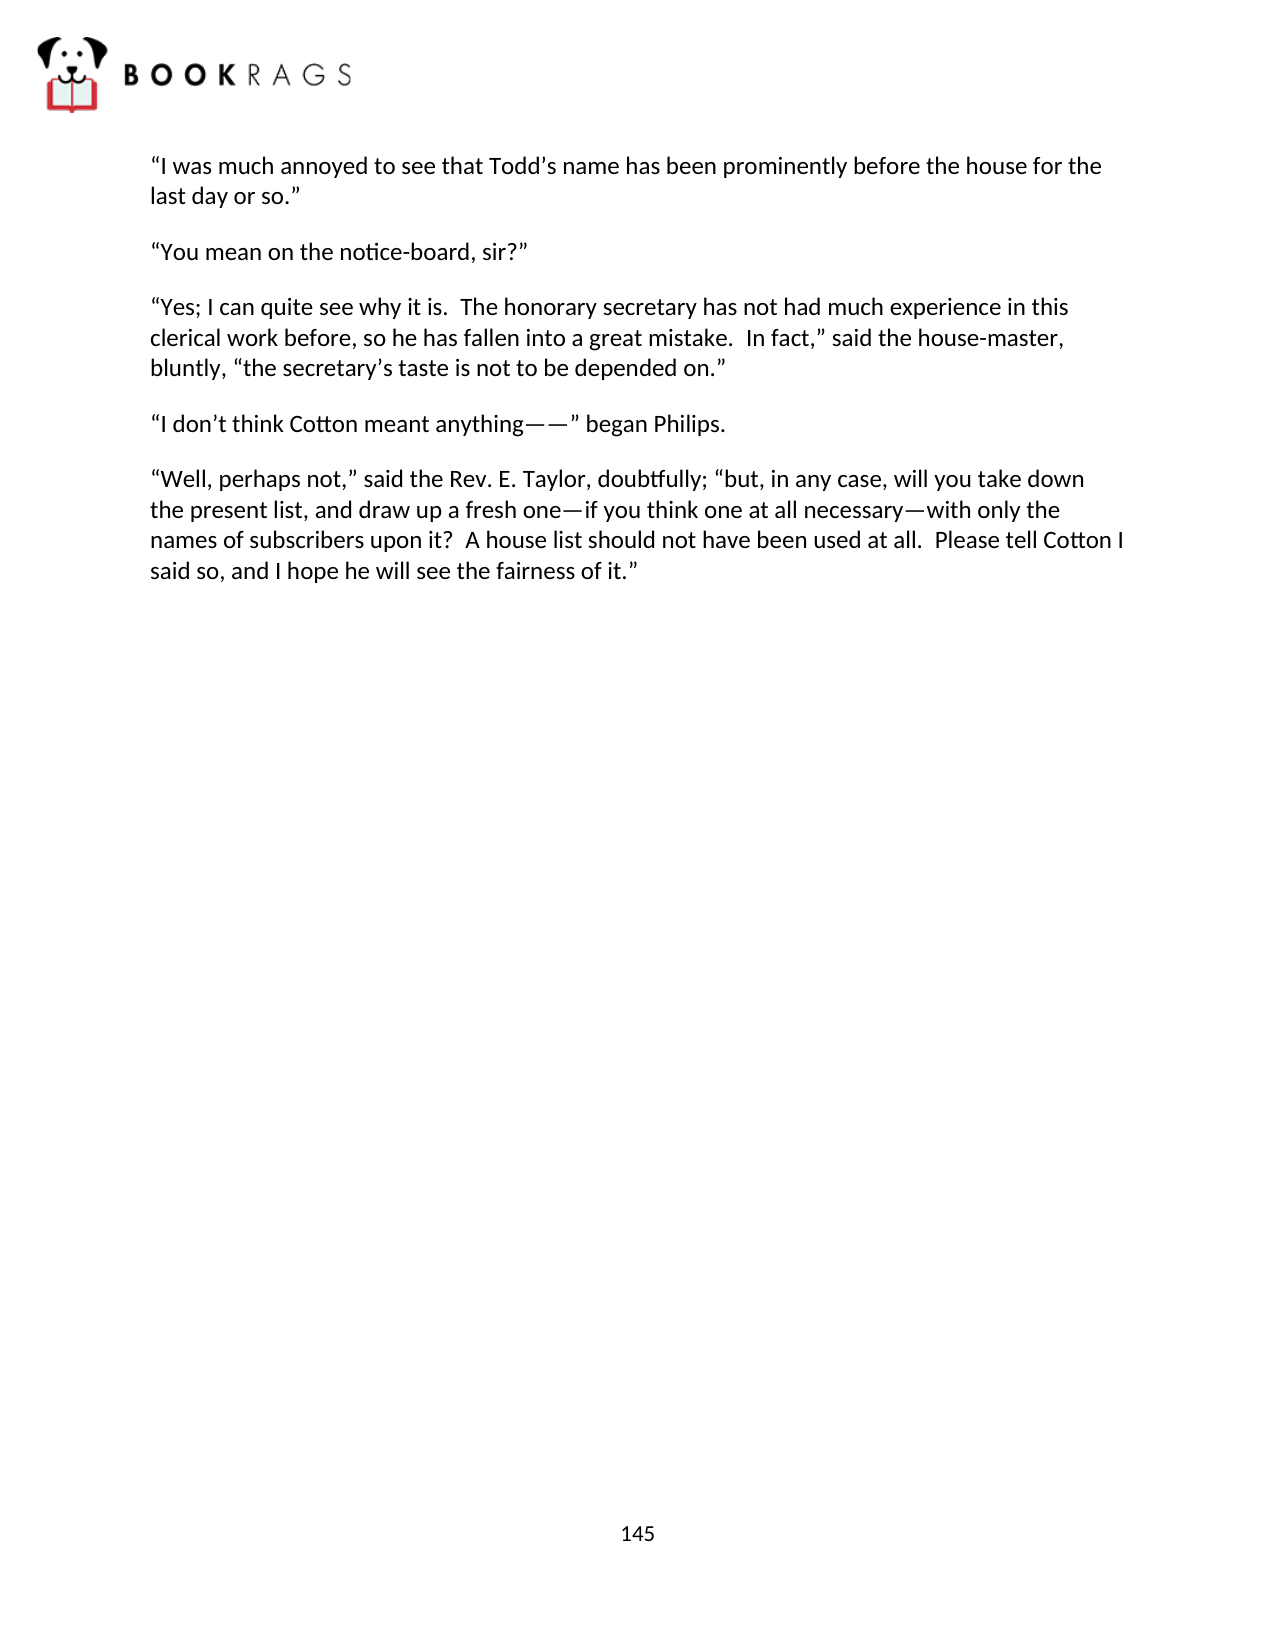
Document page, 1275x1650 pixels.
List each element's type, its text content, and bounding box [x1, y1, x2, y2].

text “You mean on the notice-board, sir?” [150, 236, 1125, 267]
text “Yes; I can quite see why it is. The honorary secretary has not had much experience in this clerical work before, so he has fallen into a great mistake. In fact,” said the house-master, bluntly, “the secretary’s taste is not to be depended on.” [150, 292, 1125, 383]
text “I was much annoyed to see that Todd’s name has been prominently before the house for the last day or so.” [150, 150, 1125, 211]
text “I don’t think Cotton meant anything——­” began Philips. [150, 408, 1125, 439]
text “Well, perhaps not,” said the Rev. E. Taylor, doubtfully; “but, in any case, will you take down the present list, and draw up a fresh one—­if you think one at all necessary—­with only the names of subscribers upon it? A house list should not have been used at all. Please tell Cotton I said so, and I hope he will see the fairness of it.” [150, 464, 1125, 586]
picture [37, 37, 351, 113]
